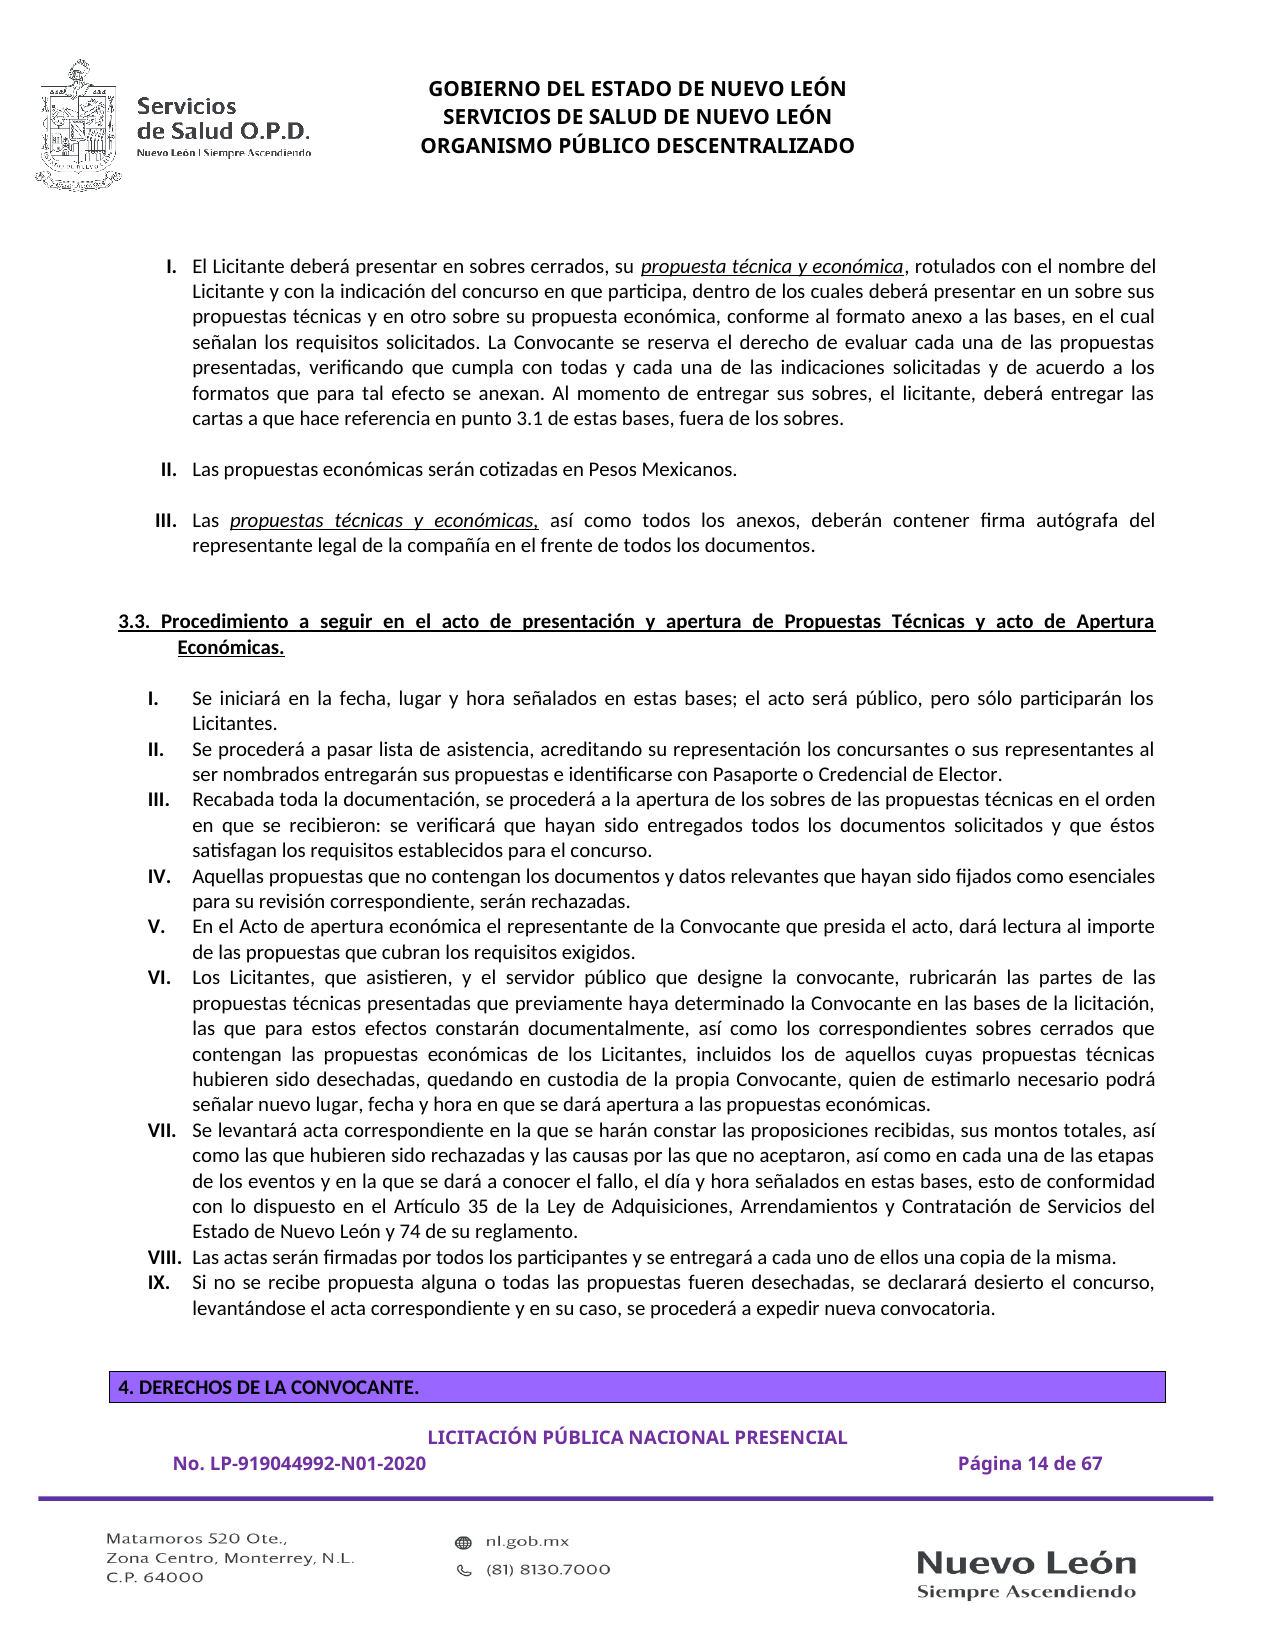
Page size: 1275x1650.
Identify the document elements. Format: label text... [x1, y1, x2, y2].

list Se iniciará en la fecha, lugar y hora señalados en estas bases; el acto será público, pero sólo participarán los Licitantes. [148, 685, 1157, 736]
list Las propuestas técnicas y económicas, así como todos los anexos, deberán contener firma autógrafa del representante legal de la compañía en el frente de todos los documentos. [177, 507, 1157, 558]
text 3.3. Procedimiento a seguir en el acto de presentación y apertura de Propuestas Técnicas y acto de Apertura Económicas. [118, 609, 1157, 659]
list Recabada toda la documentación, se procederá a la apertura de los sobres de las propuestas técnicas en el orden en que se recibieron: se verificará que hayan sido entregados todos los documentos solicitados y que éstos satisfagan los requisitos establecidos para el concurso. [148, 787, 1157, 863]
list En el Acto de apertura económica el representante de la Convocante que presida el acto, dará lectura al importe de las propuestas que cubran los requisitos exigidos. [148, 914, 1157, 964]
text 4. DERECHOS DE LA CONVOCANTE. [110, 1372, 1165, 1402]
list Se procederá a pasar lista de asistencia, acreditando su representación los concursantes o sus representantes al ser nombrados entregarán sus propuestas e identificarse con Pasaporte o Credencial de Elector. [148, 736, 1157, 787]
picture [33, 1491, 1214, 1608]
list Los Licitantes, que asistieren, y el servidor público que designe la convocante, rubricarán las partes de las propuestas técnicas presentadas que previamente haya determinado la Convocante en las bases de la licitación, las que para estos efectos constarán documentalmente, así como los correspondientes sobres cerrados que contengan las propuestas económicas de los Licitantes, incluidos los de aquellos cuyas propuestas técnicas hubieren sido desechadas, quedando en custodia de la propia Convocante, quien de estimarlo necesario podrá señalar nuevo lugar, fecha y hora en que se dará apertura a las propuestas económicas. [148, 964, 1157, 1117]
list Se levantará acta correspondiente en la que se harán constar las proposiciones recibidas, sus montos totales, así como las que hubieren sido rechazadas y las causas por las que no aceptaron, así como en cada una de las etapas de los eventos y en la que se dará a conocer el fallo, el día y hora señalados en estas bases, esto de conformidad con lo dispuesto en el Artículo 35 de la Ley de Adquisiciones, Arrendamientos y Contratación de Servicios del Estado de Nuevo León y 74 de su reglamento. [148, 1117, 1157, 1244]
list Si no se recibe propuesta alguna o todas las propuestas fueren desechadas, se declarará desierto el concurso, levantándose el acta correspondiente y en su caso, se procederá a expedir nueva convocatoria. [148, 1269, 1157, 1320]
list El Licitante deberá presentar en sobres cerrados, su propuesta técnica y económica, rotulados con el nombre del Licitante y con la indicación del concurso en que participa, dentro de los cuales deberá presentar en un sobre sus propuestas técnicas y en otro sobre su propuesta económica, conforme al formato anexo a las bases, en el cual señalan los requisitos solicitados. se reserva el derecho de evaluar cada una de las propuestas presentadas, verificando que cumpla con todas y cada una de las indicaciones solicitadas y de acuerdo a los formatos que para tal efecto se anexan. Al momento de entregar sus sobres, el licitante, deberá entregar las cartas a que hace referencia en punto 3.1 de estas bases, fuera de los sobres. [177, 253, 1157, 431]
list Las propuestas económicas serán cotizadas en Pesos Mexicanos. [177, 456, 1157, 482]
list Aquellas propuestas que no contengan los documentos y datos relevantes que hayan sido fijados como esenciales para su revisión correspondiente, serán rechazadas. [148, 863, 1157, 914]
list Las actas serán firmadas por todos los participantes y se entregará a cada uno de ellos una copia de la misma. [148, 1244, 1157, 1269]
picture [0, 2, 346, 248]
